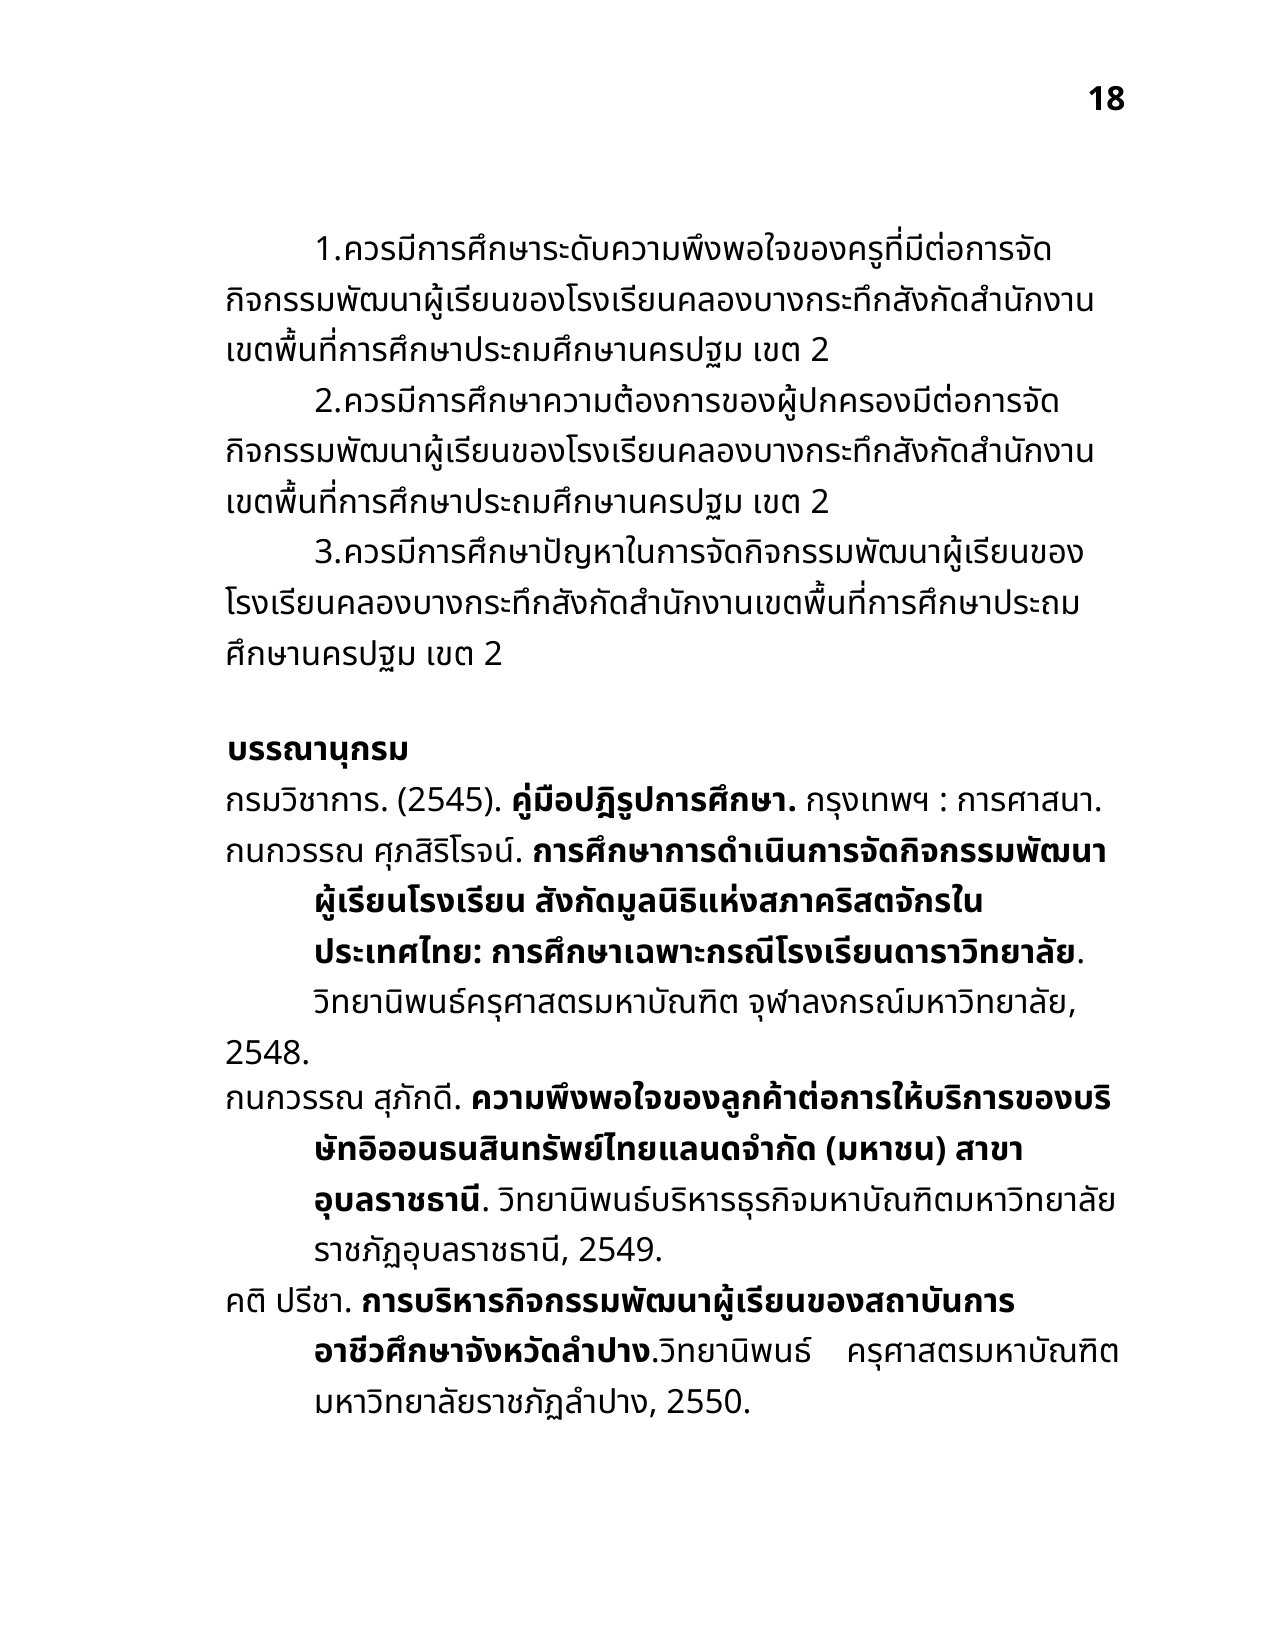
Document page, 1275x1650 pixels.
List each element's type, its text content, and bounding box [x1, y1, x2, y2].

text กนกวรรณ สุภักดี. ความพึงพอใจของลูกค้าต่อการให้บริการของบริษัทอิออนธนสินทรัพย์ไทยแลนดจำกัด (มหาชน) สาขาอุบลราชธานี. วิทยานิพนธ์บริหารธุรกิจมหาบัณฑิตมหาวิทยาลัยราชภัฏอุบลราชธานี, 2549. [225, 1074, 1125, 1277]
text คติ ปรีชา. การบริหารกิจกรรมพัฒนาผู้เรียนของสถาบันการอาชีวศึกษาจังหวัดลำปาง.วิทยานิพนธ์ ครุศาสตรมหาบัณฑิต มหาวิทยาลัยราชภัฏลำปาง, 2550. [225, 1277, 1125, 1428]
list ควรมีการศึกษาปัญหาในการจัดกิจกรรมพัฒนาผู้เรียนของโรงเรียนคลองบางกระทึกสังกัดสำนักงานเขตพื้นที่การศึกษาประถมศึกษานครปฐม เขต 2 [225, 528, 1125, 680]
list ควรมีการศึกษาความต้องการของผู้ปกครองมีต่อการจัดกิจกรรมพัฒนาผู้เรียนของโรงเรียนคลองบางกระทึกสังกัดสำนักงานเขตพื้นที่การศึกษาประถมศึกษานครปฐม เขต 2 [225, 377, 1125, 528]
text กรมวิชาการ. (2545). คู่มือปฎิรูปการศึกษา. กรุงเทพฯ : การศาสนา. [225, 776, 1125, 826]
text กนกวรรณ ศุภสิริโรจน์. การศึกษาการดำเนินการจัดกิจกรรมพัฒนาผู้เรียนโรงเรียน สังกัดมูลนิธิแห่งสภาคริสตจักรในประเทศไทย: การศึกษาเฉพาะกรณีโรงเรียนดาราวิทยาลัย. [225, 826, 1125, 978]
text บรรณานุกรม [225, 725, 1125, 776]
text วิทยานิพนธ์ครุศาสตรมหาบัณฑิต จุฬาลงกรณ์มหาวิทยาลัย, 2548. [225, 978, 1125, 1074]
list ควรมีการศึกษาระดับความพึงพอใจของครูที่มีต่อการจัดกิจกรรมพัฒนาผู้เรียนของโรงเรียนคลองบางกระทึกสังกัดสำนักงานเขตพื้นที่การศึกษาประถมศึกษานครปฐม เขต 2 [225, 225, 1125, 377]
